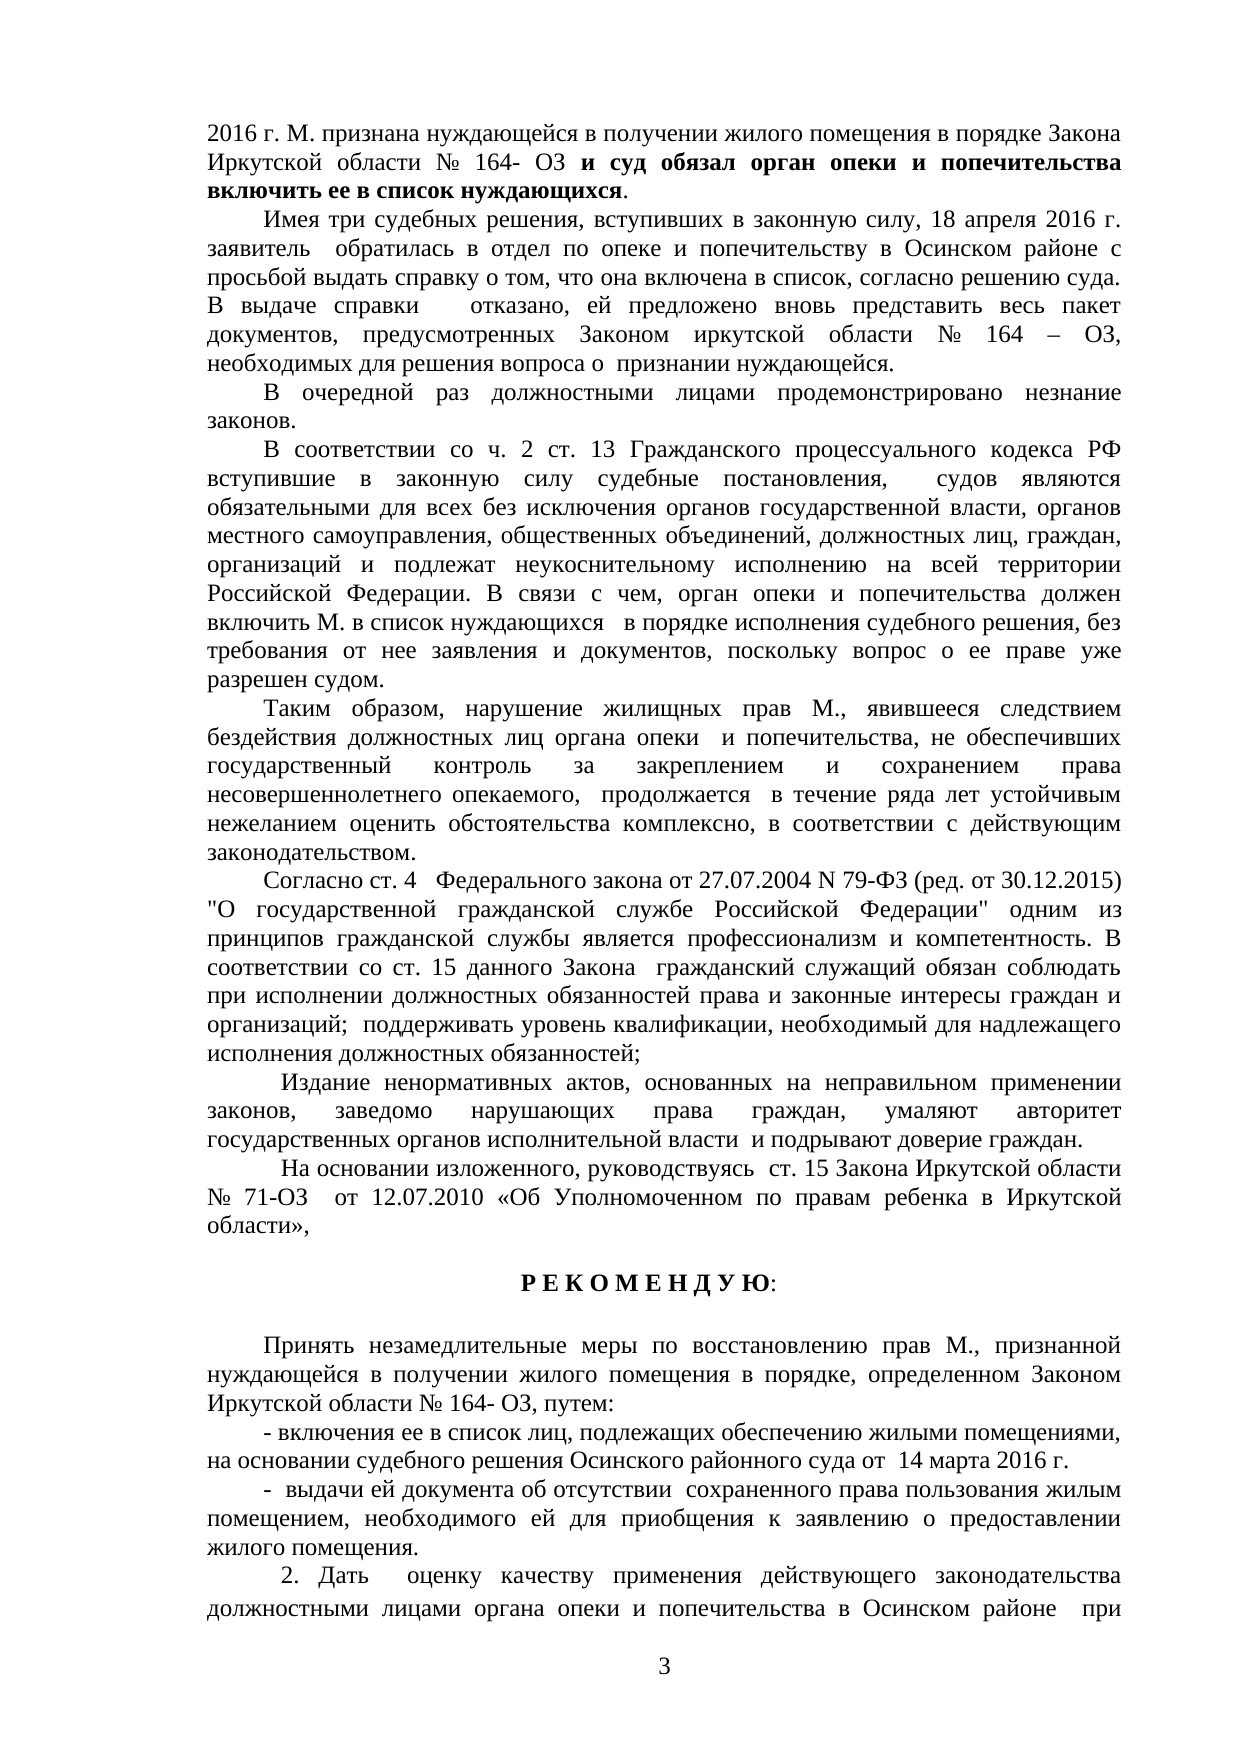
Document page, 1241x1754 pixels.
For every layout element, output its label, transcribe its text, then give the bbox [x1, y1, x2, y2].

text Имея три судебных решения, вступивших в законную силу, 18 апреля 2016 г. заявитель обратилась в отдел по опеке и попечительству в Осинском районе с просьбой выдать справку о том, что она включена в список, согласно решению суда. В выдаче справки отказано, ей предложено вновь представить весь пакет документов, предусмотренных Законом иркутской области № 164 – ОЗ, необходимых для решения вопроса о признании нуждающейся. [207, 204, 1122, 377]
text Согласно ст. 4 Федерального закона от 27.07.2004 N 79-ФЗ (ред. от 30.12.2015) "О государственной гражданской службе Российской Федерации" одним из принципов гражданской службы является профессионализм и компетентность. В соответствии со ст. 15 данного Закона гражданский служащий обязан соблюдать при исполнении должностных обязанностей права и законные интересы граждан и организаций; поддерживать уровень квалификации, необходимый для надлежащего исполнения должностных обязанностей; [207, 866, 1122, 1067]
text В очередной раз должностными лицами продемонстрировано незнание законов. [207, 377, 1122, 434]
text Издание ненормативных актов, основанных на неправильном применении законов, заведомо нарушающих права граждан, умаляют авторитет государственных органов исполнительной власти и подрывают доверие граждан. [207, 1067, 1122, 1153]
text - включения ее в список лиц, подлежащих обеспечению жилыми помещениями, на основании судебного решения Осинского районного суда от 14 марта 2016 г. [207, 1417, 1122, 1474]
text Таким образом, нарушение жилищных прав М., явившееся следствием бездействия должностных лиц органа опеки и попечительства, не обеспечивших государственный контроль за закреплением и сохранением права несовершеннолетнего опекаемого, продолжается в течение ряда лет устойчивым нежеланием оценить обстоятельства комплексно, в соответствии с действующим законодательством. [207, 693, 1122, 866]
text - выдачи ей документа об отсутствии сохраненного права пользования жилым помещением, необходимого ей для приобщения к заявлению о предоставлении жилого помещения. [207, 1474, 1122, 1560]
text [207, 118, 1122, 204]
text Р Е К О М Е Н Д У Ю: [502, 1268, 1122, 1297]
text В соответствии со ч. 2 ст. 13 Гражданского процессуального кодекса РФ вступившие в законную силу судебные постановления, судов являются обязательными для всех без исключения органов государственной власти, органов местного самоуправления, общественных объединений, должностных лиц, граждан, организаций и подлежат неукоснительному исполнению на всей территории Российской Федерации. В связи с чем, орган опеки и попечительства должен включить М. в список нуждающихся в порядке исполнения судебного решения, без требования от нее заявления и документов, поскольку вопрос о ее праве уже разрешен судом. [207, 434, 1122, 693]
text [207, 1560, 1122, 1622]
text На основании изложенного, руководствуясь ст. 15 Закона Иркутской области № 71-ОЗ от 12.07.2010 «Об Уполномоченном по правам ребенка в Иркутской области», [207, 1153, 1122, 1239]
text Принять незамедлительные меры по восстановлению прав М., признанной нуждающейся в получении жилого помещения в порядке, определенном Законом Иркутской области № 164- ОЗ, путем: [207, 1330, 1122, 1417]
